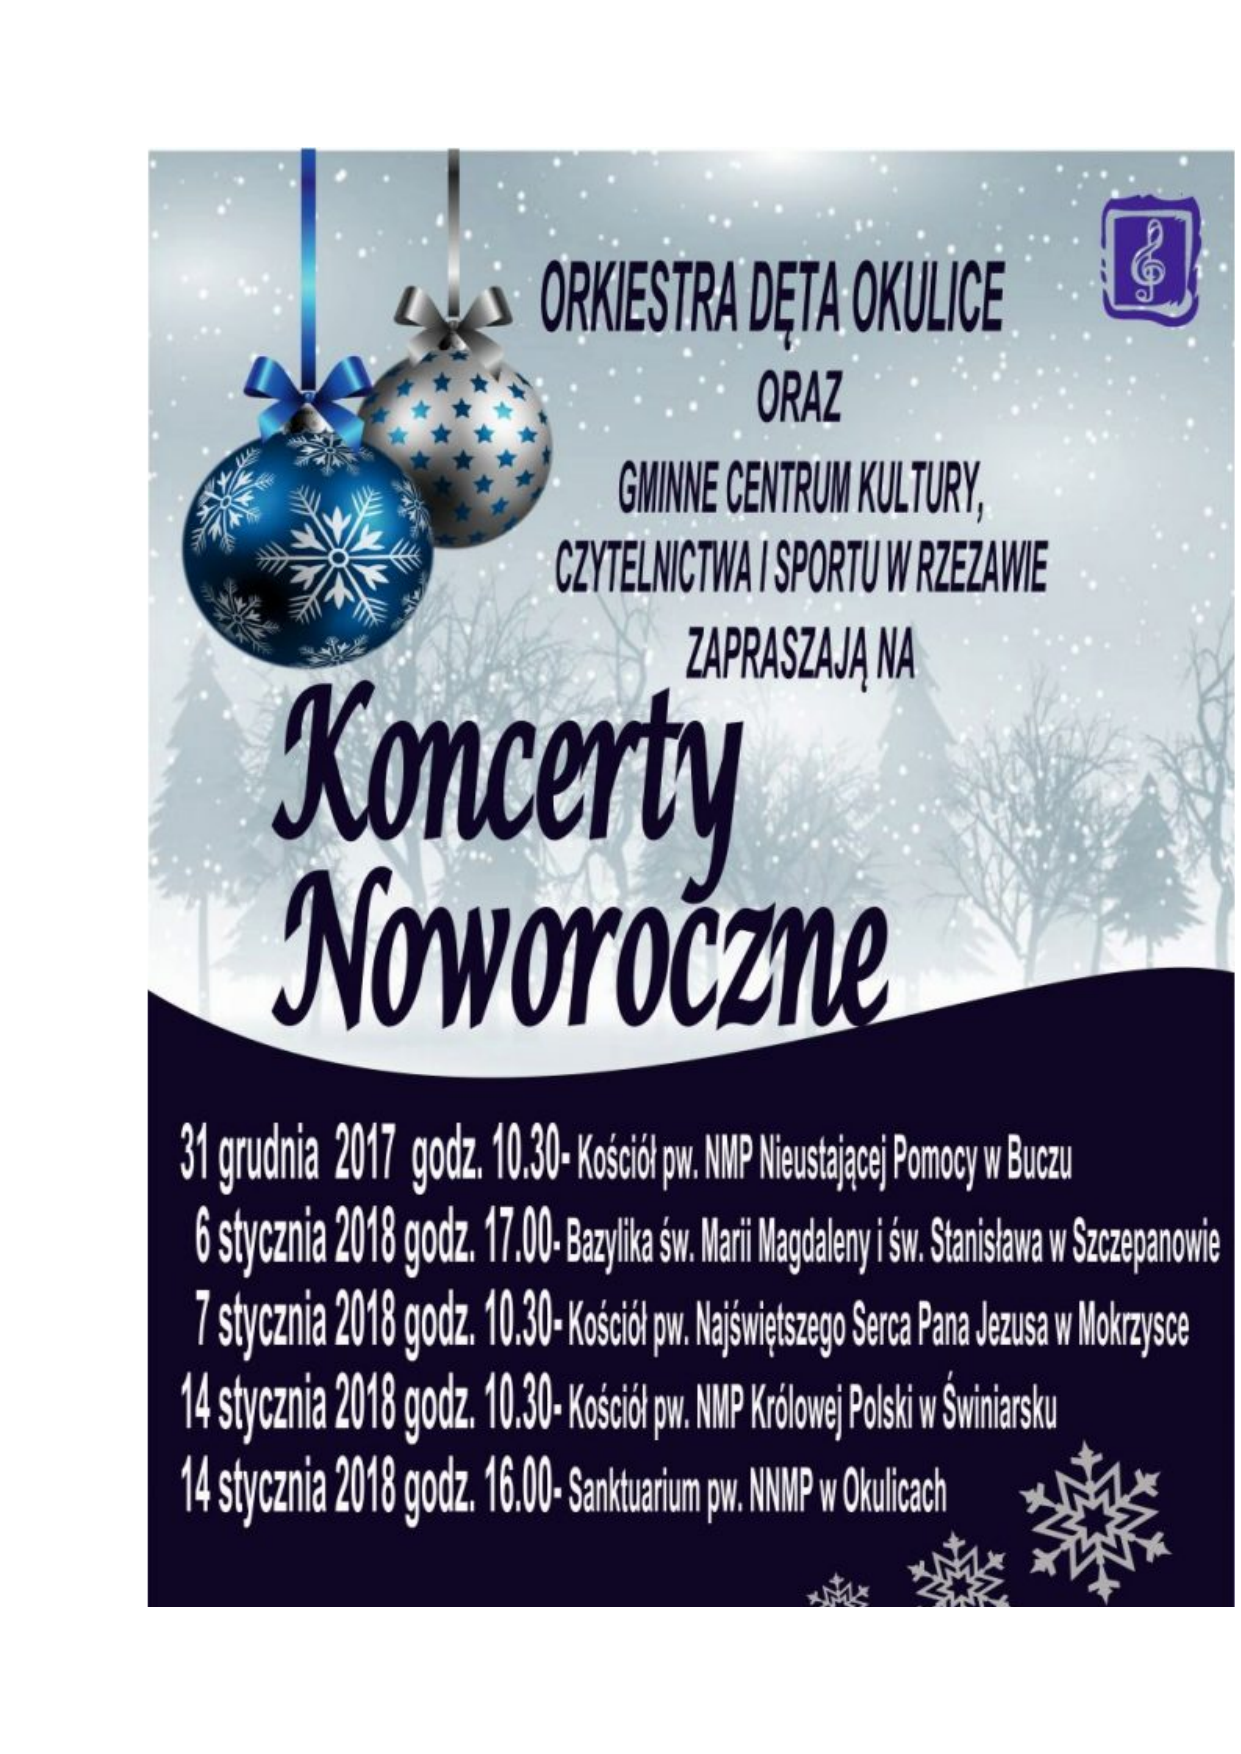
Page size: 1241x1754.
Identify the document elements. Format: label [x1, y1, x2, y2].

picture [147, 147, 1235, 1607]
